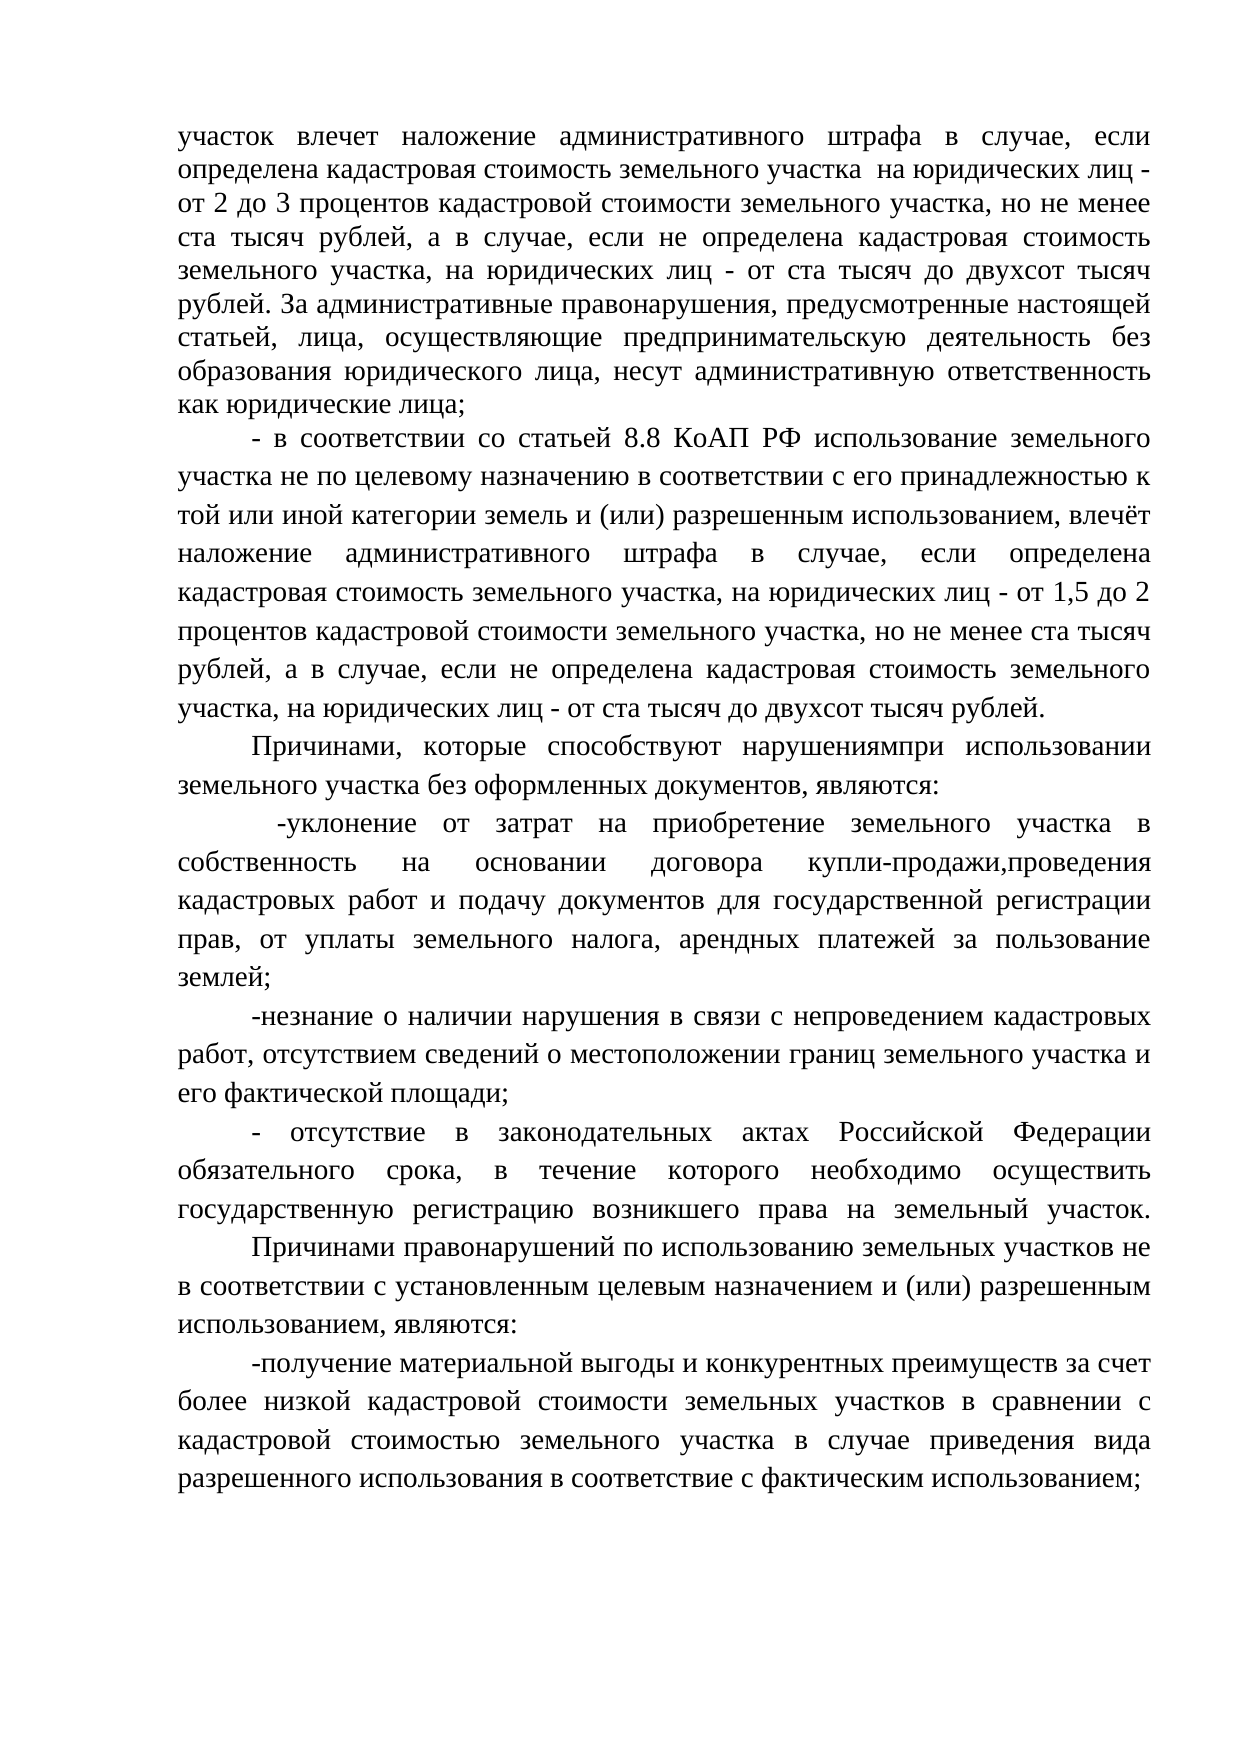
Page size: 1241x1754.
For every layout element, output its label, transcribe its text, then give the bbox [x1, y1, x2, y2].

text -уклонение от затрат на приобретение земельного участка в собственность на основании договора купли-продажи,проведения кадастровых работ и подачу документов для государственной регистрации прав, от уплаты земельного налога, арендных платежей за пользование землей; [177, 805, 1152, 993]
text Причинами, которые способствуют нарушениямпри использовании земельного участка без оформленных документов, являются: [177, 728, 1152, 800]
text - в соответствии со статьей 8.8 КоАП РФ использование земельного участка не по целевому назначению в соответствии с его принадлежностью к той или иной категории земель и (или) разрешенным использованием, влечёт наложение административного штрафа в случае, если определена кадастровая стоимость земельного участка, на юридических лиц - от 1,5 до 2 процентов кадастровой стоимости земельного участка, но не менее ста тысяч рублей, а в случае, если не определена кадастровая стоимость земельного участка, на юридических лиц - от ста тысяч до двухсот тысяч рублей. [177, 420, 1152, 723]
text -получение материальной выгоды и конкурентных преимуществ за счет более низкой кадастровой стоимости земельных участков в сравнении с кадастровой стоимостью земельного участка в случае приведения вида разрешенного использования в соответствие с фактическим использованием; [177, 1345, 1152, 1494]
text - отсутствие в законодательных актах Российской Федерации обязательного срока, в течение которого необходимо осуществить государственную регистрацию возникшего права на земельный участок. Причинами правонарушений по использованию земельных участков не в соответствии с установленным целевым назначением и (или) разрешенным использованием, являются: [177, 1114, 1152, 1340]
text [177, 118, 1152, 420]
text -незнание о наличии нарушения в связи с непроведением кадастровых работ, отсутствием сведений о местоположении границ земельного участка и его фактической площади; [177, 998, 1152, 1109]
